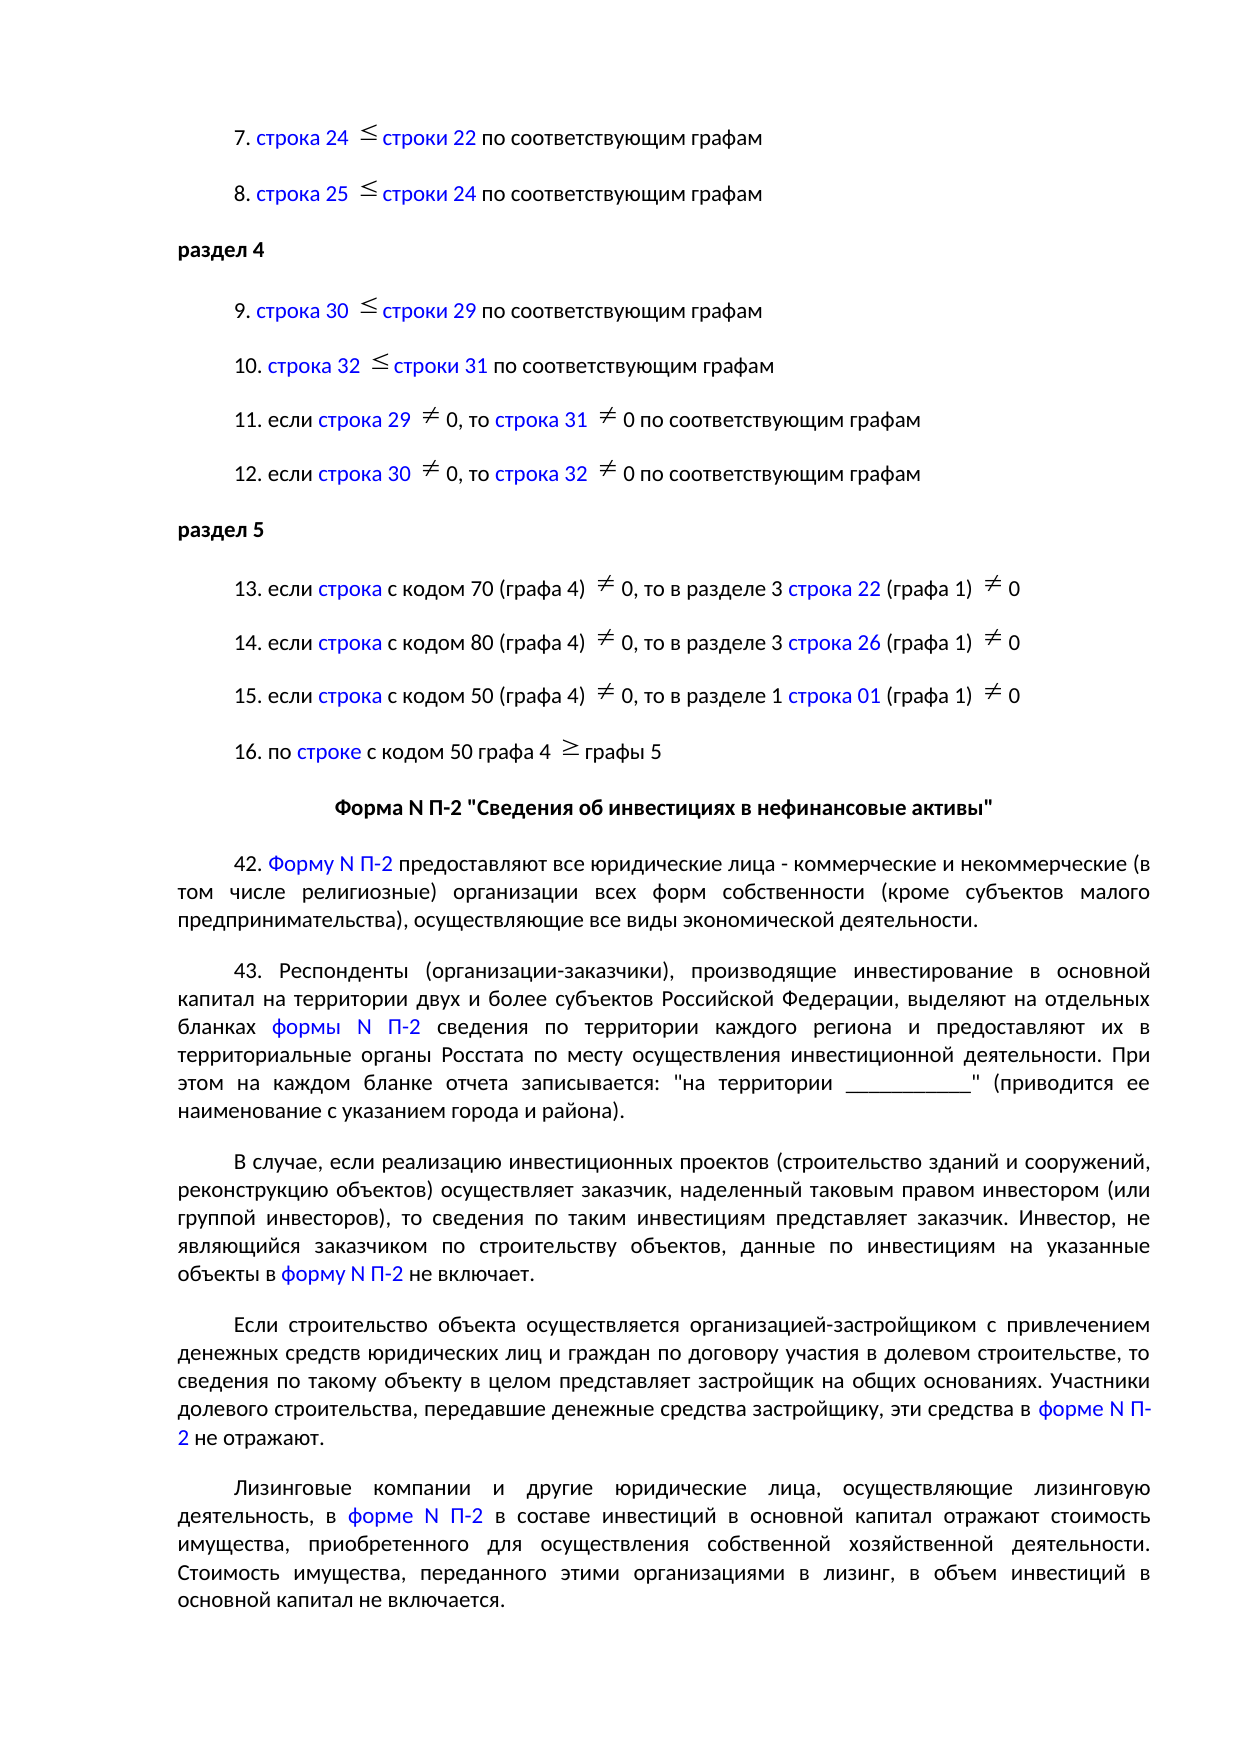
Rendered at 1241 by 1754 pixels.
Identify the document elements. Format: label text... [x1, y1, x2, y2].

text 14. если строка с кодом 80 (графа 4) 0, то в разделе 3 строка 26 (графа 1) 0 [177, 625, 1152, 656]
text 42. Форму N П-2 предоставляют все юридические лица - коммерческие и некоммерческие (в том числе религиозные) организации всех форм собственности (кроме субъектов малого предпринимательства), осуществляющие все виды экономической деятельности. [177, 849, 1152, 933]
text 15. если строка с кодом 50 (графа 4) 0, то в разделе 1 строка 01 (графа 1) 0 [177, 679, 1152, 709]
text 10. строка 32 строки 31 по соответствующим графам [177, 347, 1152, 380]
title раздел 5 [177, 515, 1152, 543]
text Лизинговые компании и другие юридические лица, осуществляющие лизинговую деятельность, в форме N П-2 в составе инвестиций в основной капитал отражают стоимость имущества, приобретенного для осуществления собственной хозяйственной деятельности. Стоимость имущества, переданного этими организациями в лизинг, в объем инвестиций в основной капитал не включается. [177, 1473, 1152, 1614]
text 43. Респонденты (организации-заказчики), производящие инвестирование в основной капитал на территории двух и более субъектов Российской Федерации, выделяют на отдельных бланках формы N П-2 сведения по территории каждого региона и предоставляют их в территориальные органы Росстата по месту осуществления инвестиционной деятельности. При этом на каждом бланке отчета записывается: "на территории ___________" (приводится ее наименование с указанием города и района). [177, 956, 1152, 1124]
text Если строительство объекта осуществляется организацией-застройщиком с привлечением денежных средств юридических лиц и граждан по договору участия в долевом строительстве, то сведения по такому объекту в целом представляет застройщик на общих основаниях. Участники долевого строительства, передавшие денежные средства застройщику, эти средства в форме N П-2 не отражают. [177, 1311, 1152, 1451]
text 9. строка 30 строки 29 по соответствующим графам [177, 291, 1152, 324]
text 8. строка 25 строки 24 по соответствующим графам [177, 174, 1152, 207]
title Форма N П-2 "Сведения об инвестициях в нефинансовые активы" [177, 793, 1152, 821]
text 12. если строка 30 0, то строка 32 0 по соответствующим графам [177, 456, 1152, 487]
text 13. если строка с кодом 70 (графа 4) 0, то в разделе 3 строка 22 (графа 1) 0 [177, 571, 1152, 602]
text 11. если строка 29 0, то строка 31 0 по соответствующим графам [177, 403, 1152, 433]
text 16. по строке с кодом 50 графа 4 графы 5 [177, 732, 1152, 765]
text 7. строка 24 строки 22 по соответствующим графам [177, 118, 1152, 151]
title раздел 4 [177, 235, 1152, 263]
text В случае, если реализацию инвестиционных проектов (строительство зданий и сооружений, реконструкцию объектов) осуществляет заказчик, наделенный таковым правом инвестором (или группой инвесторов), то сведения по таким инвестициям представляет заказчик. Инвестор, не являющийся заказчиком по строительству объектов, данные по инвестициям на указанные объекты в форму N П-2 не включает. [177, 1147, 1152, 1288]
